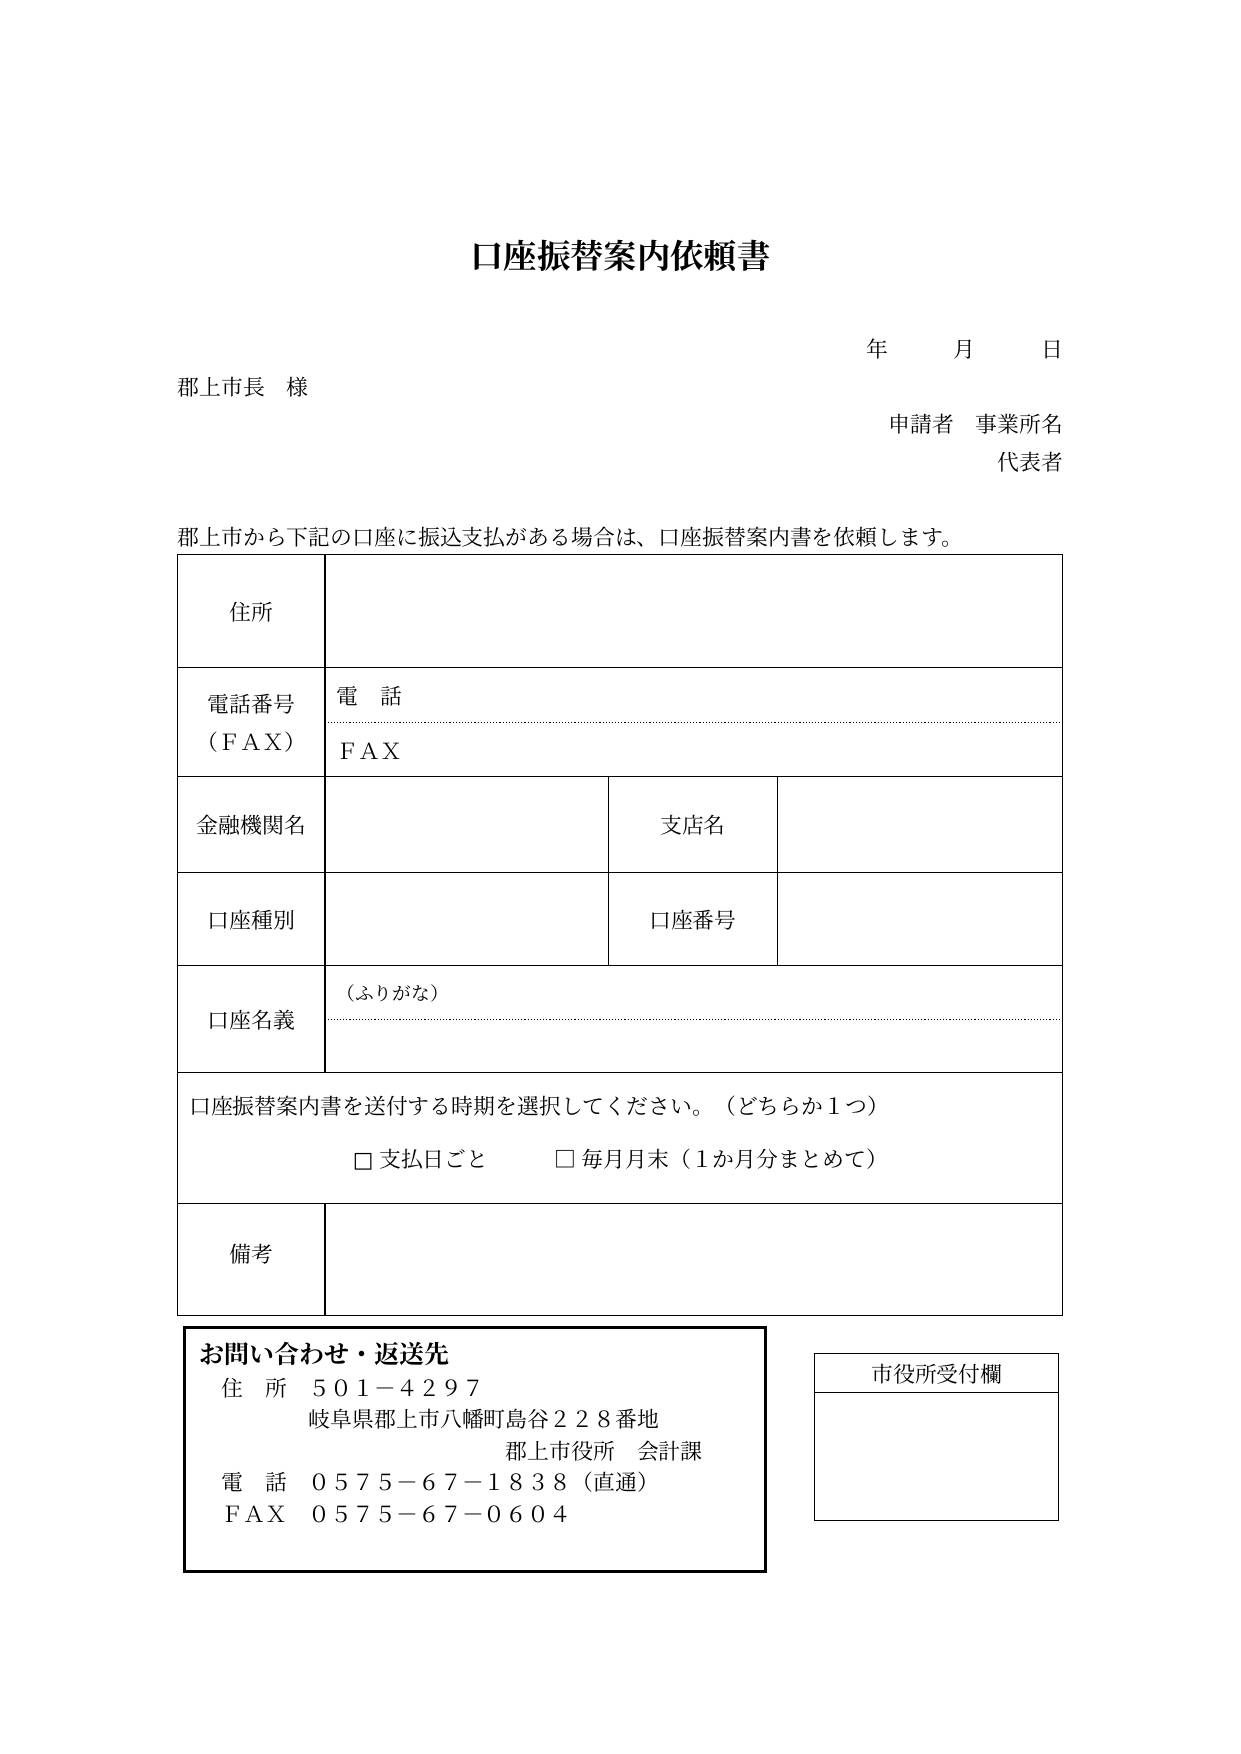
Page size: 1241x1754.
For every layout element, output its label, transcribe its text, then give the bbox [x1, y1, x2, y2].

table_cell 支店名 [609, 777, 777, 872]
table_header [326, 555, 1062, 667]
table_cell 口座種別 [178, 873, 324, 965]
table_cell [778, 777, 1062, 872]
table_cell 金融機関名 [178, 777, 324, 872]
table_cell [326, 1019, 1062, 1072]
table_header 市役所受付欄 [815, 1354, 1058, 1392]
table_cell 口座振替案内書を送付する時期を選択してください。（どちらか１つ） □ 支払日ごと □ 毎月月末（１か月分まとめて） [178, 1073, 1062, 1202]
table_cell 口座番号 [609, 873, 777, 965]
table_cell 備考 [178, 1204, 324, 1315]
table_header 住所 [178, 555, 324, 667]
text 郡上市長 様 [177, 367, 1063, 404]
table_cell 口座名義 [178, 966, 324, 1072]
table_cell 電 話 [326, 668, 1062, 722]
text 口座振替案内依頼書 [177, 217, 1063, 292]
table_cell ＦＡＸ [326, 722, 1062, 776]
text 代表者 [177, 442, 1063, 479]
table_cell [326, 777, 608, 872]
table_cell [326, 873, 608, 965]
table_cell 電話番号 （ＦＡＸ） [178, 668, 324, 776]
text 郡上市から下記の口座に振込支払がある場合は、口座振替案内書を依頼します。 [177, 517, 1063, 554]
table_cell [778, 873, 1062, 965]
text 申請者 事業所名 [177, 404, 1063, 442]
table_cell [326, 1204, 1062, 1315]
text 年 月 日 [177, 329, 1063, 367]
table_cell （ふりがな） [326, 966, 1062, 1018]
table_cell [815, 1393, 1058, 1519]
